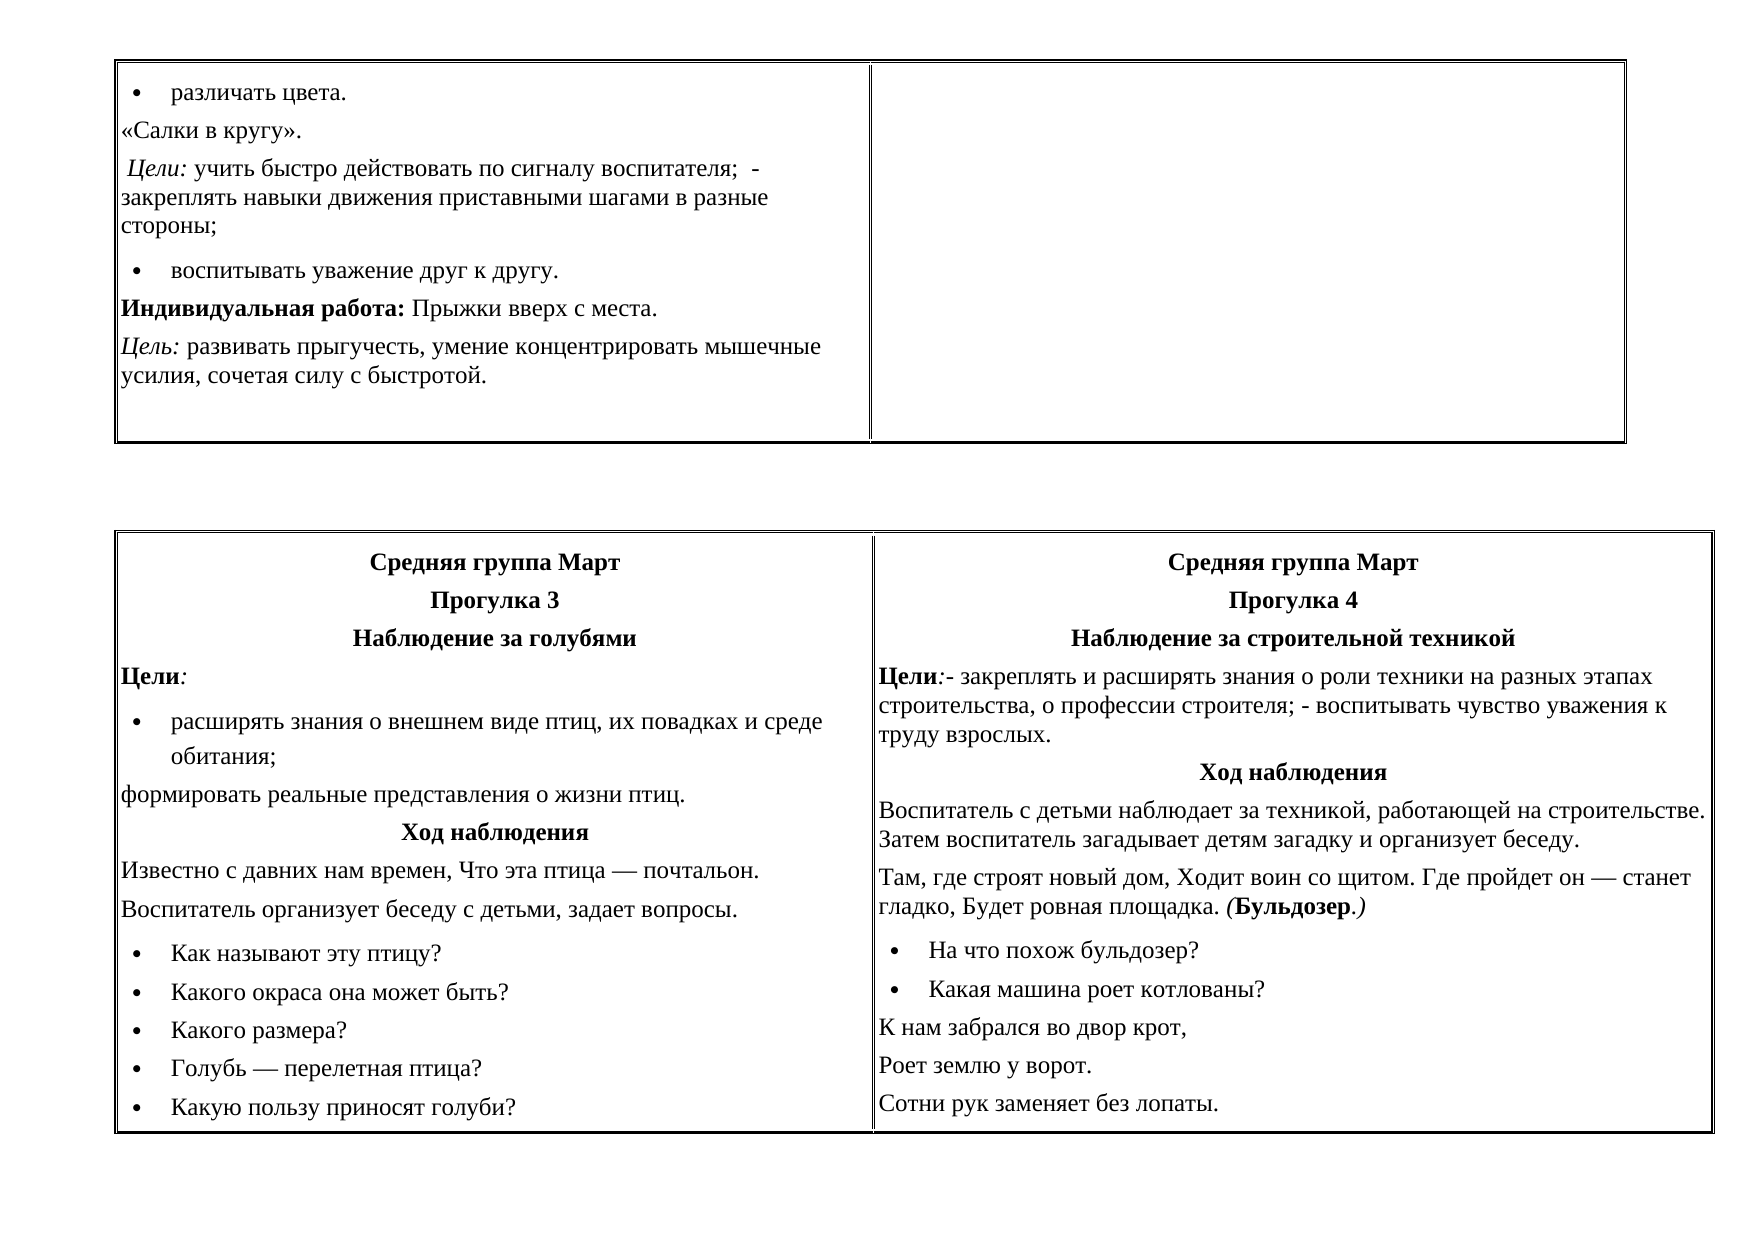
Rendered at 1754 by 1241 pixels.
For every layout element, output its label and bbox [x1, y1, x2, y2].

table_header [118, 533, 874, 1131]
table_cell [118, 63, 871, 441]
table_header [874, 533, 1711, 1131]
table_cell [871, 63, 1624, 441]
